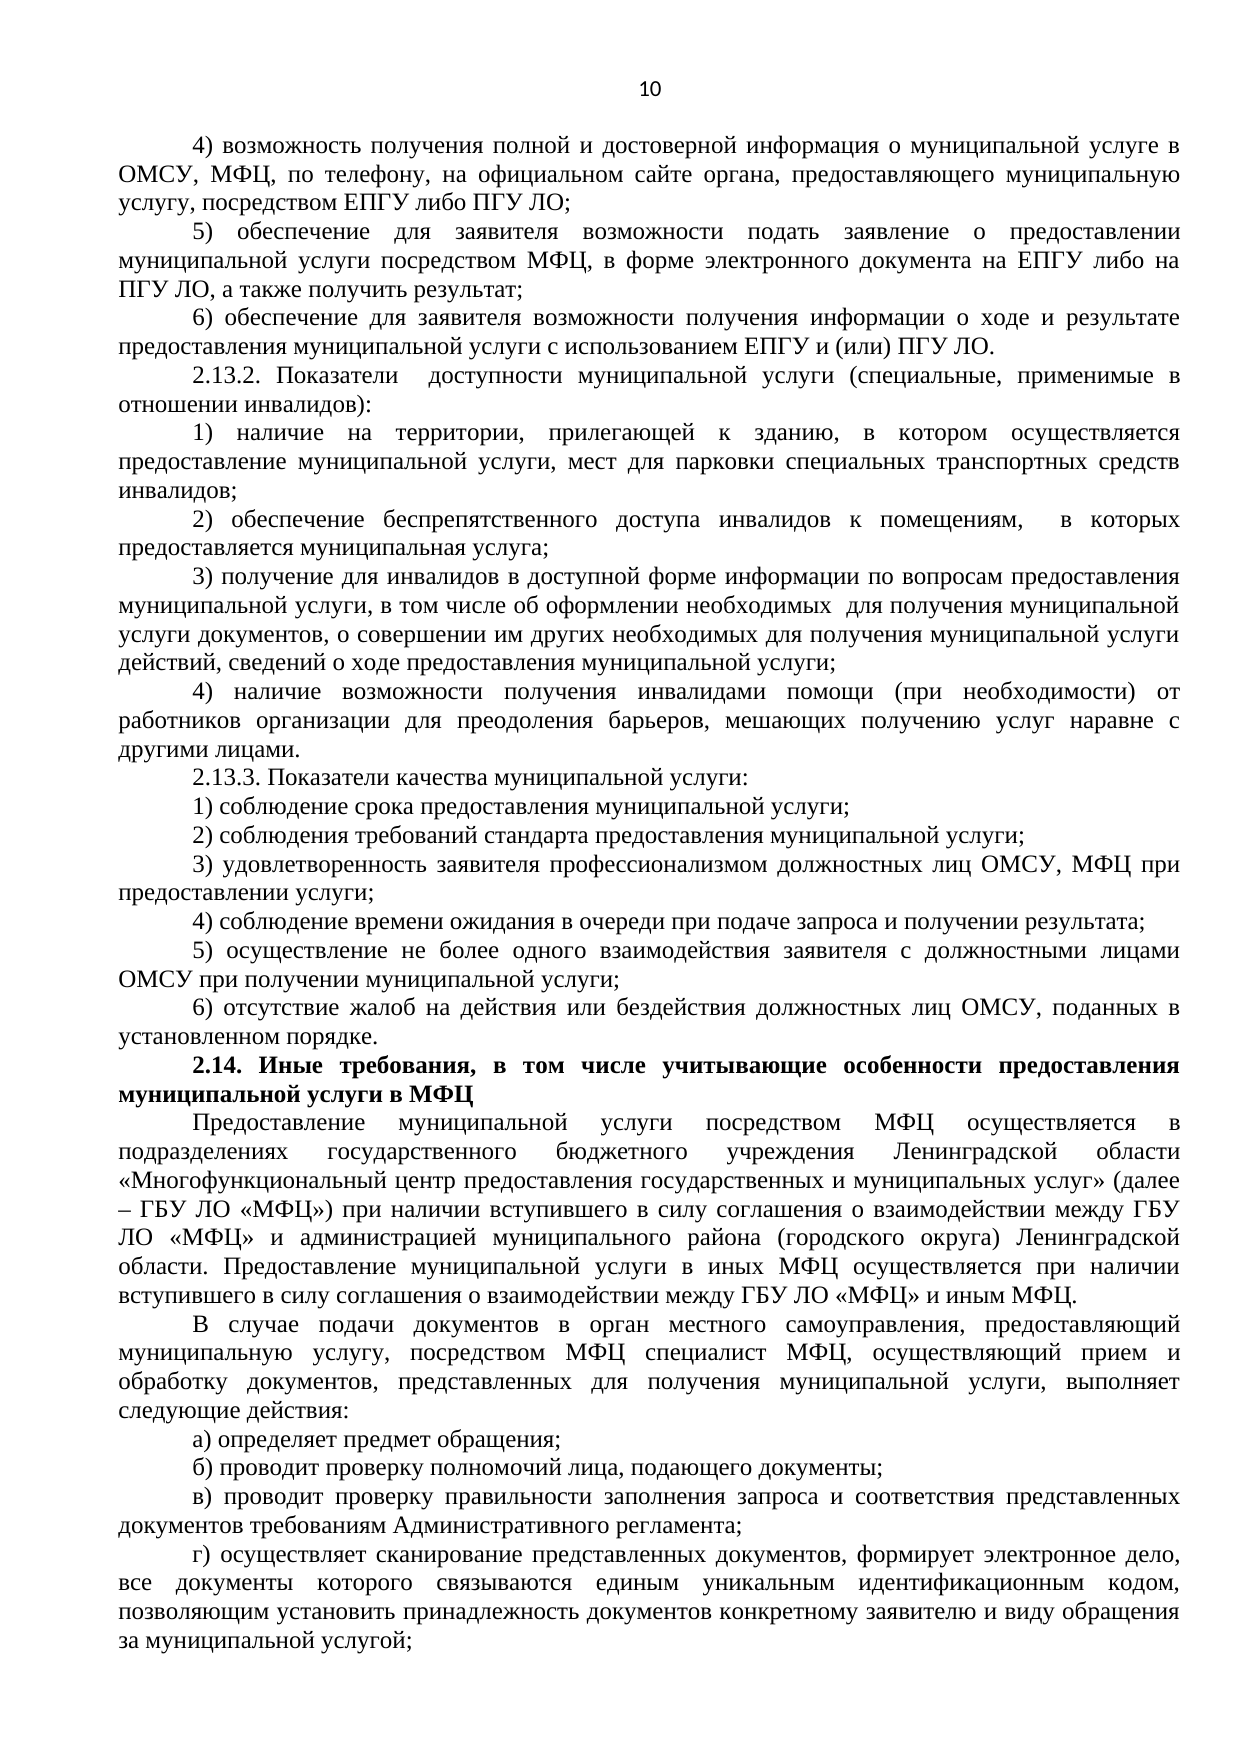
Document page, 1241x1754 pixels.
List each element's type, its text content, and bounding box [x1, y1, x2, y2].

text 3) получение для инвалидов в доступной форме информации по вопросам предоставления муниципальной услуги, в том числе об оформлении необходимых для получения муниципальной услуги документов, о совершении им других необходимых для получения муниципальной услуги действий, сведений о ходе предоставления муниципальной услуги; [118, 561, 1181, 676]
text 1) соблюдение срока предоставления муниципальной услуги; [118, 791, 1181, 820]
text 2.14. Иные требования, в том числе учитывающие особенности предоставления муниципальной услуги в МФЦ [118, 1050, 1181, 1107]
text 6) обеспечение для заявителя возможности получения информации о ходе и результате предоставления муниципальной услуги с использованием ЕПГУ и (или) ПГУ ЛО. [118, 302, 1181, 360]
text 2) соблюдения требований стандарта предоставления муниципальной услуги; [118, 820, 1181, 849]
text 6) отсутствие жалоб на действия или бездействия должностных лиц ОМСУ, поданных в установленном порядке. [118, 992, 1181, 1050]
text 3) удовлетворенность заявителя профессионализмом должностных лиц ОМСУ, МФЦ при предоставлении услуги; [118, 849, 1181, 906]
text 1) наличие на территории, прилегающей к зданию, в котором осуществляется предоставление муниципальной услуги, мест для парковки специальных транспортных средств инвалидов; [118, 417, 1181, 504]
text В случае подачи документов в орган местного самоуправления, предоставляющий муниципальную услугу, посредством МФЦ специалист МФЦ, осуществляющий прием и обработку документов, представленных для получения муниципальной услуги, выполняет следующие действия: [118, 1309, 1181, 1424]
text б) проводит проверку полномочий лица, подающего документы; [118, 1452, 1181, 1481]
text в) проводит проверку правильности заполнения запроса и соответствия представленных документов требованиям Административного регламента; [118, 1481, 1181, 1539]
text г) осуществляет сканирование представленных документов, формирует электронное дело, все документы которого связываются единым уникальным идентификационным кодом, позволяющим установить принадлежность документов конкретному заявителю и виду обращения за муниципальной услугой; [118, 1539, 1181, 1654]
text 2) обеспечение беспрепятственного доступа инвалидов к помещениям, в которых предоставляется муниципальная услуга; [118, 504, 1181, 561]
text 4) возможность получения полной и достоверной информация о муниципальной услуге в ОМСУ, МФЦ, по телефону, на официальном сайте органа, предоставляющего муниципальную услугу, посредством ЕПГУ либо ПГУ ЛО; [118, 130, 1181, 216]
text Предоставление муниципальной услуги посредством МФЦ осуществляется в подразделениях государственного бюджетного учреждения Ленинградской области «Многофункциональный центр предоставления государственных и муниципальных услуг» (далее – ГБУ ЛО «МФЦ») при наличии вступившего в силу соглашения о взаимодействии между ГБУ ЛО «МФЦ» и администрацией муниципального района (городского округа) Ленинградской области. Предоставление муниципальной услуги в иных МФЦ осуществляется при наличии вступившего в силу соглашения о взаимодействии между ГБУ ЛО «МФЦ» и иным МФЦ. [118, 1107, 1181, 1309]
text 5) осуществление не более одного взаимодействия заявителя с должностными лицами ОМСУ при получении муниципальной услуги; [118, 935, 1181, 992]
text 5) обеспечение для заявителя возможности подать заявление о предоставлении муниципальной услуги посредством МФЦ, в форме электронного документа на ЕПГУ либо на ПГУ ЛО, а также получить результат; [118, 216, 1181, 302]
text 2.13.2. Показатели доступности муниципальной услуги (специальные, применимые в отношении инвалидов): [118, 360, 1181, 417]
text 4) соблюдение времени ожидания в очереди при подаче запроса и получении результата; [118, 906, 1181, 935]
text а) определяет предмет обращения; [118, 1424, 1181, 1452]
text 4) наличие возможности получения инвалидами помощи (при необходимости) от работников организации для преодоления барьеров, мешающих получению услуг наравне с другими лицами. [118, 676, 1181, 762]
text 2.13.3. Показатели качества муниципальной услуги: [118, 762, 1181, 791]
